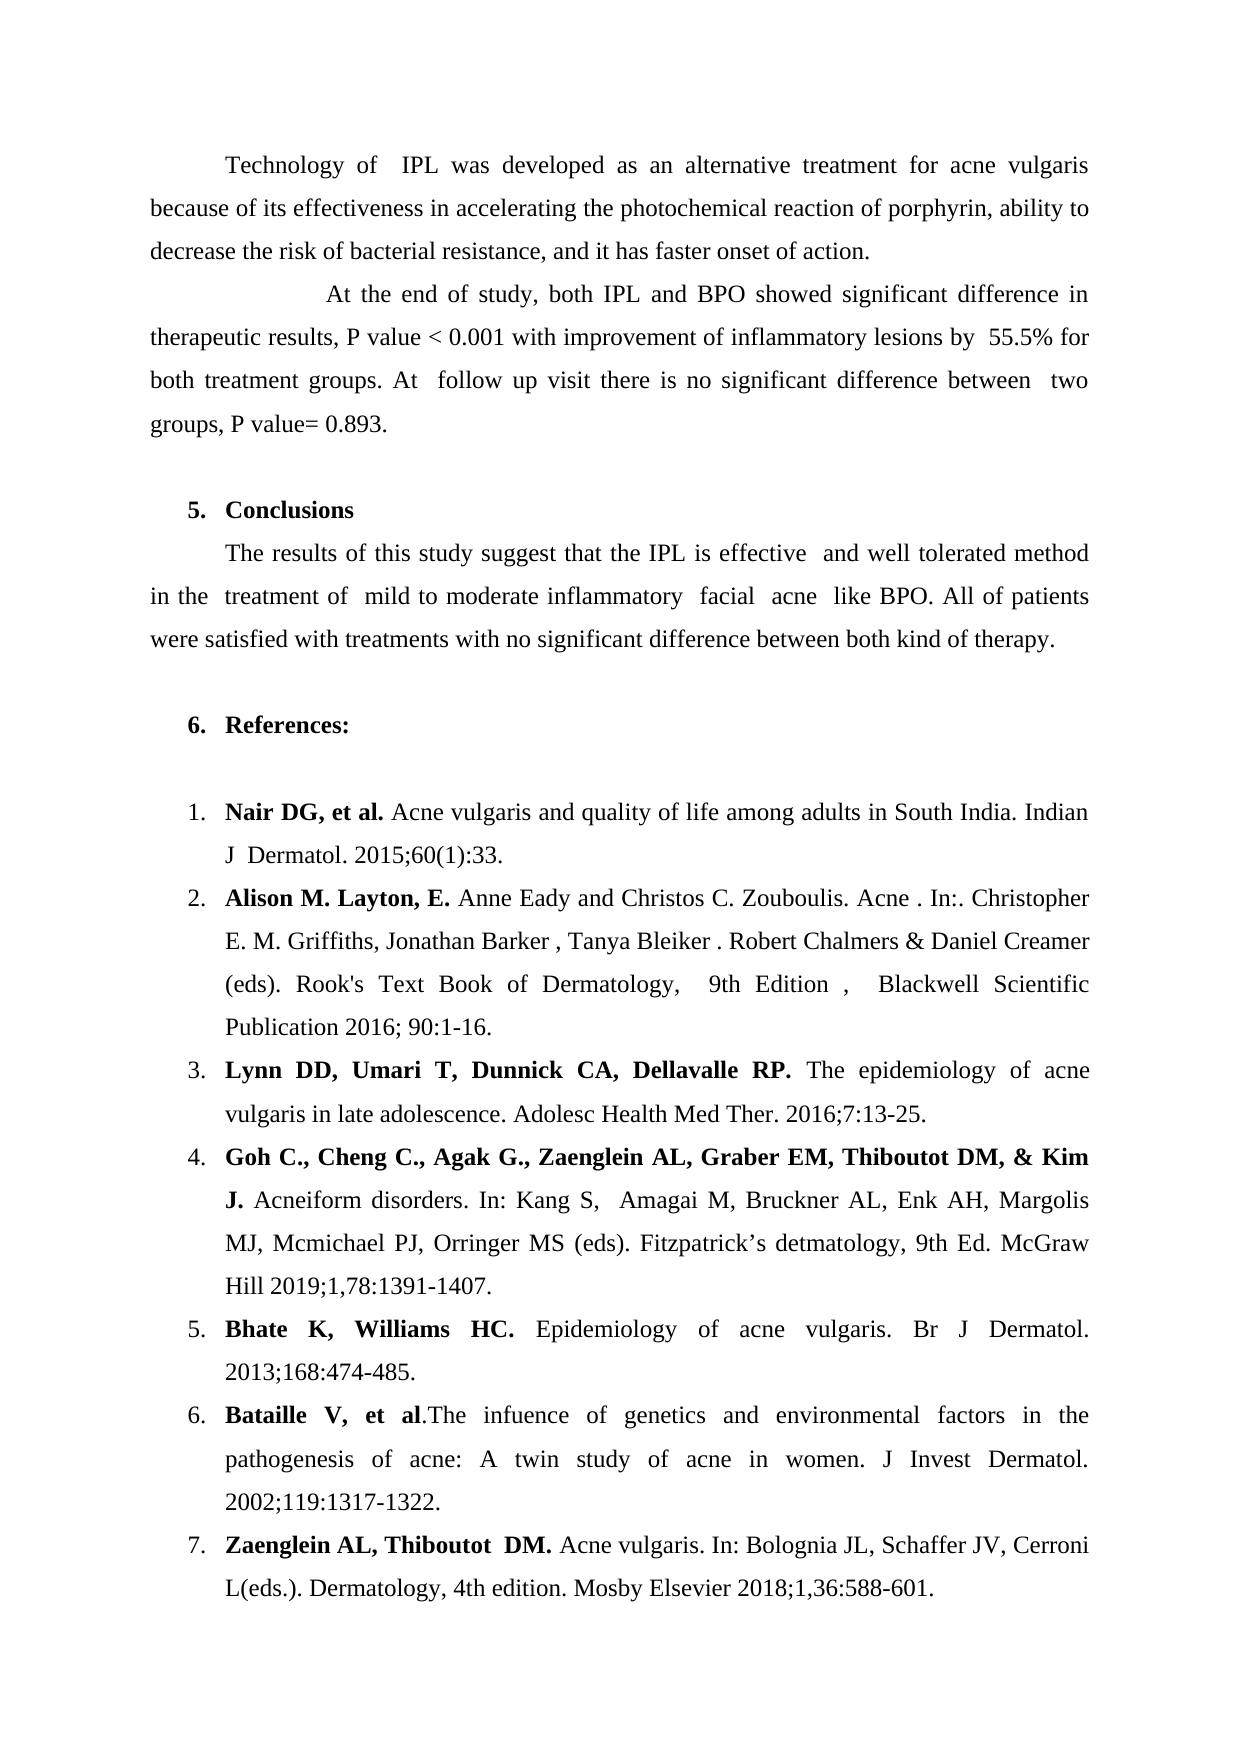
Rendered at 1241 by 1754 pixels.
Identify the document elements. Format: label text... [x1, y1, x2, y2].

list Conclusions [187, 495, 1090, 524]
list Bhate K, Williams HC. Epidemiology of acne vulgaris. Br J Dermatol. 2013;168:474-485. [187, 1314, 1090, 1386]
text At the end of study, both IPL and BPO showed significant difference in therapeutic results, P value < 0.001 with improvement of inflammatory lesions by 55.5% for both treatment groups. At follow up visit there is no significant difference between two groups, P value= 0.893. [150, 279, 1090, 437]
list Zaenglein AL, Thiboutot DM. Acne vulgaris. In: Bolognia JL, Schaffer JV, Cerroni L(eds.). Dermatology, 4th edition. Mosby Elsevier 2018;1,36:588-601. [187, 1530, 1090, 1602]
text Technology of IPL was developed as an alternative treatment for acne vulgaris because of its effectiveness in accelerating the photochemical reaction of porphyrin, ability to decrease the risk of bacterial resistance, and it has faster onset of action. [150, 150, 1090, 265]
list Alison M. Layton, E. Anne Eady and Christos C. Zouboulis. Acne . In:. Christopher E. M. Griffiths, Jonathan Barker , Tanya Bleiker . Robert Chalmers & Daniel Creamer (eds). Rook's Text Book of Dermatology, 9th Edition , Blackwell Scientific Publication 2016; 90:1-16. [187, 883, 1090, 1041]
text The results of this study suggest that the IPL is effective and well tolerated method in the treatment of mild to moderate inflammatory facial acne like BPO. All of patients were satisfied with treatments with no significant difference between both kind of therapy. [150, 538, 1090, 653]
list Lynn DD, Umari T, Dunnick CA, Dellavalle RP. The epidemiology of acne vulgaris in late adolescence. Adolesc Health Med Ther. 2016;7:13-25. [187, 1056, 1090, 1127]
list Bataille V, et al.The infuence of genetics and environmental factors in the pathogenesis of acne: A twin study of acne in women. J Invest Dermatol. 2002;119:1317-1322. [187, 1401, 1090, 1516]
list Nair DG, et al. Acne vulgaris and quality of life among adults in South India. Indian J Dermatol. 2015;60(1):33. [187, 797, 1090, 869]
list References: [187, 711, 1090, 739]
list Goh C., Cheng C., Agak G., Zaenglein AL, Graber EM, Thiboutot DM, & Kim J. Acneiform disorders. In: Kang S, Amagai M, Bruckner AL, Enk AH, Margolis MJ, Mcmichael PJ, Orringer MS (eds). Fitzpatrick’s detmatology, 9th Ed. McGraw Hill 2019;1,78:1391-1407. [187, 1142, 1090, 1300]
